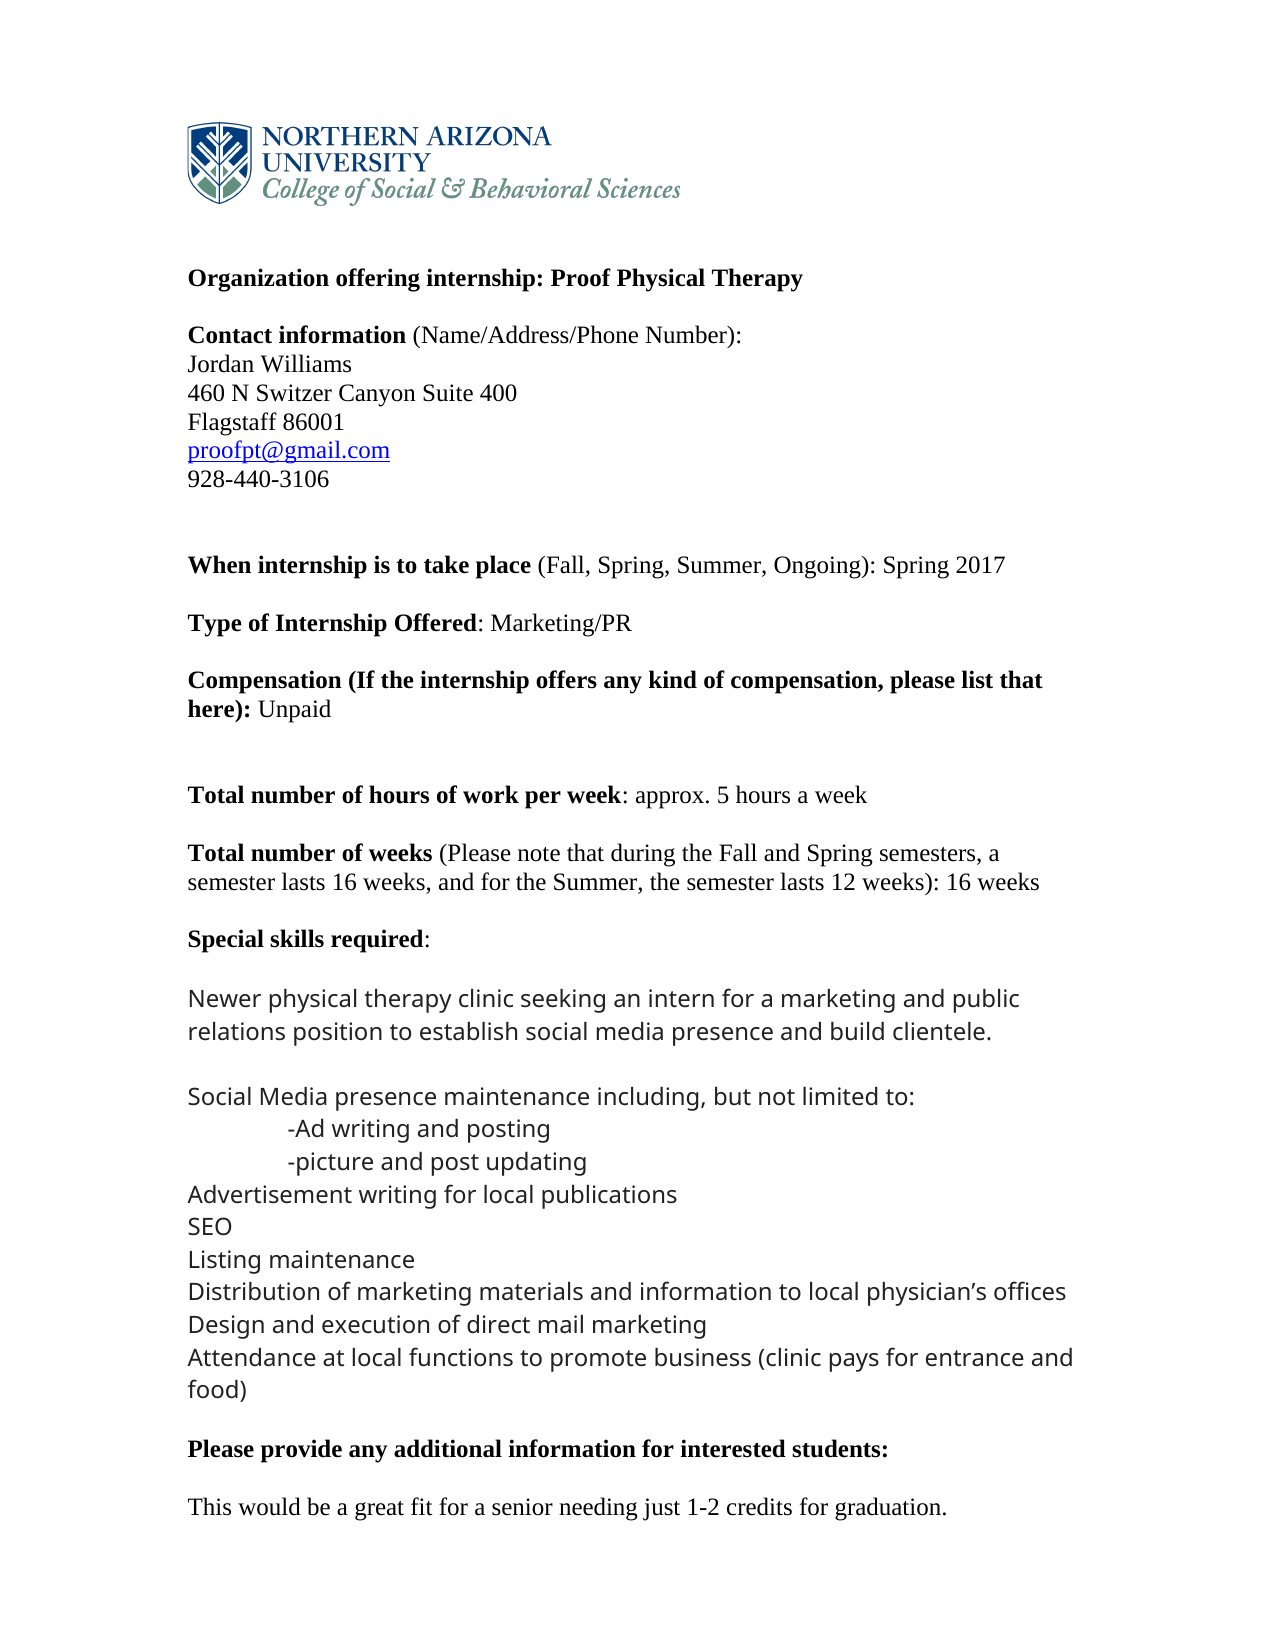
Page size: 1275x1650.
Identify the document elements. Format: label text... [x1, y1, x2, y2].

text Total number of weeks (Please note that during the Fall and Spring semesters, a semester lasts 16 weeks, and for the Summer, the semester lasts 12 weeks): 16 weeks [187, 838, 1087, 896]
text 460 N Switzer Canyon Suite 400 [187, 378, 1087, 407]
text -picture and post updating [187, 1145, 1087, 1177]
text Contact information (Name/Address/Phone Number): [187, 321, 1087, 349]
text Compensation (If the internship offers any kind of compensation, please list that here): Unpaid [187, 666, 1087, 723]
text SEO [187, 1210, 1087, 1243]
text Social Media presence maintenance including, but not limited to: [187, 1079, 1087, 1112]
text Please provide any additional information for interested students: [187, 1434, 1087, 1463]
text This would be a great fit for a senior needing just 1-2 credits for graduation. [187, 1492, 1087, 1521]
text Listing maintenance [187, 1243, 1087, 1275]
text Advertisement writing for local publications [187, 1177, 1087, 1210]
text Newer physical therapy clinic seeking an intern for a marketing and public relations position to establish social media presence and build clientele. [187, 982, 1087, 1047]
text Jordan Williams [187, 349, 1087, 378]
text Distribution of marketing materials and information to local physician’s offices [187, 1275, 1087, 1308]
text Attendance at local functions to promote business (clinic pays for entrance and food) [187, 1340, 1087, 1406]
text 928-440-3106 [187, 464, 1087, 493]
text Type of Internship Offered: Marketing/PR [187, 608, 1087, 637]
text Total number of hours of work per week: approx. 5 hours a week [187, 781, 1087, 809]
text -Ad writing and posting [187, 1112, 1087, 1145]
text Organization offering internship: Proof Physical Therapy [187, 263, 1087, 292]
text Flagstaff 86001 [187, 407, 1087, 436]
text Design and execution of direct mail marketing [187, 1308, 1087, 1340]
text Special skills required: [187, 924, 1087, 953]
text proofpt@gmail.com [187, 436, 1087, 464]
text When internship is to take place (Fall, Spring, Summer, Ongoing): Spring 2017 [187, 551, 1087, 579]
